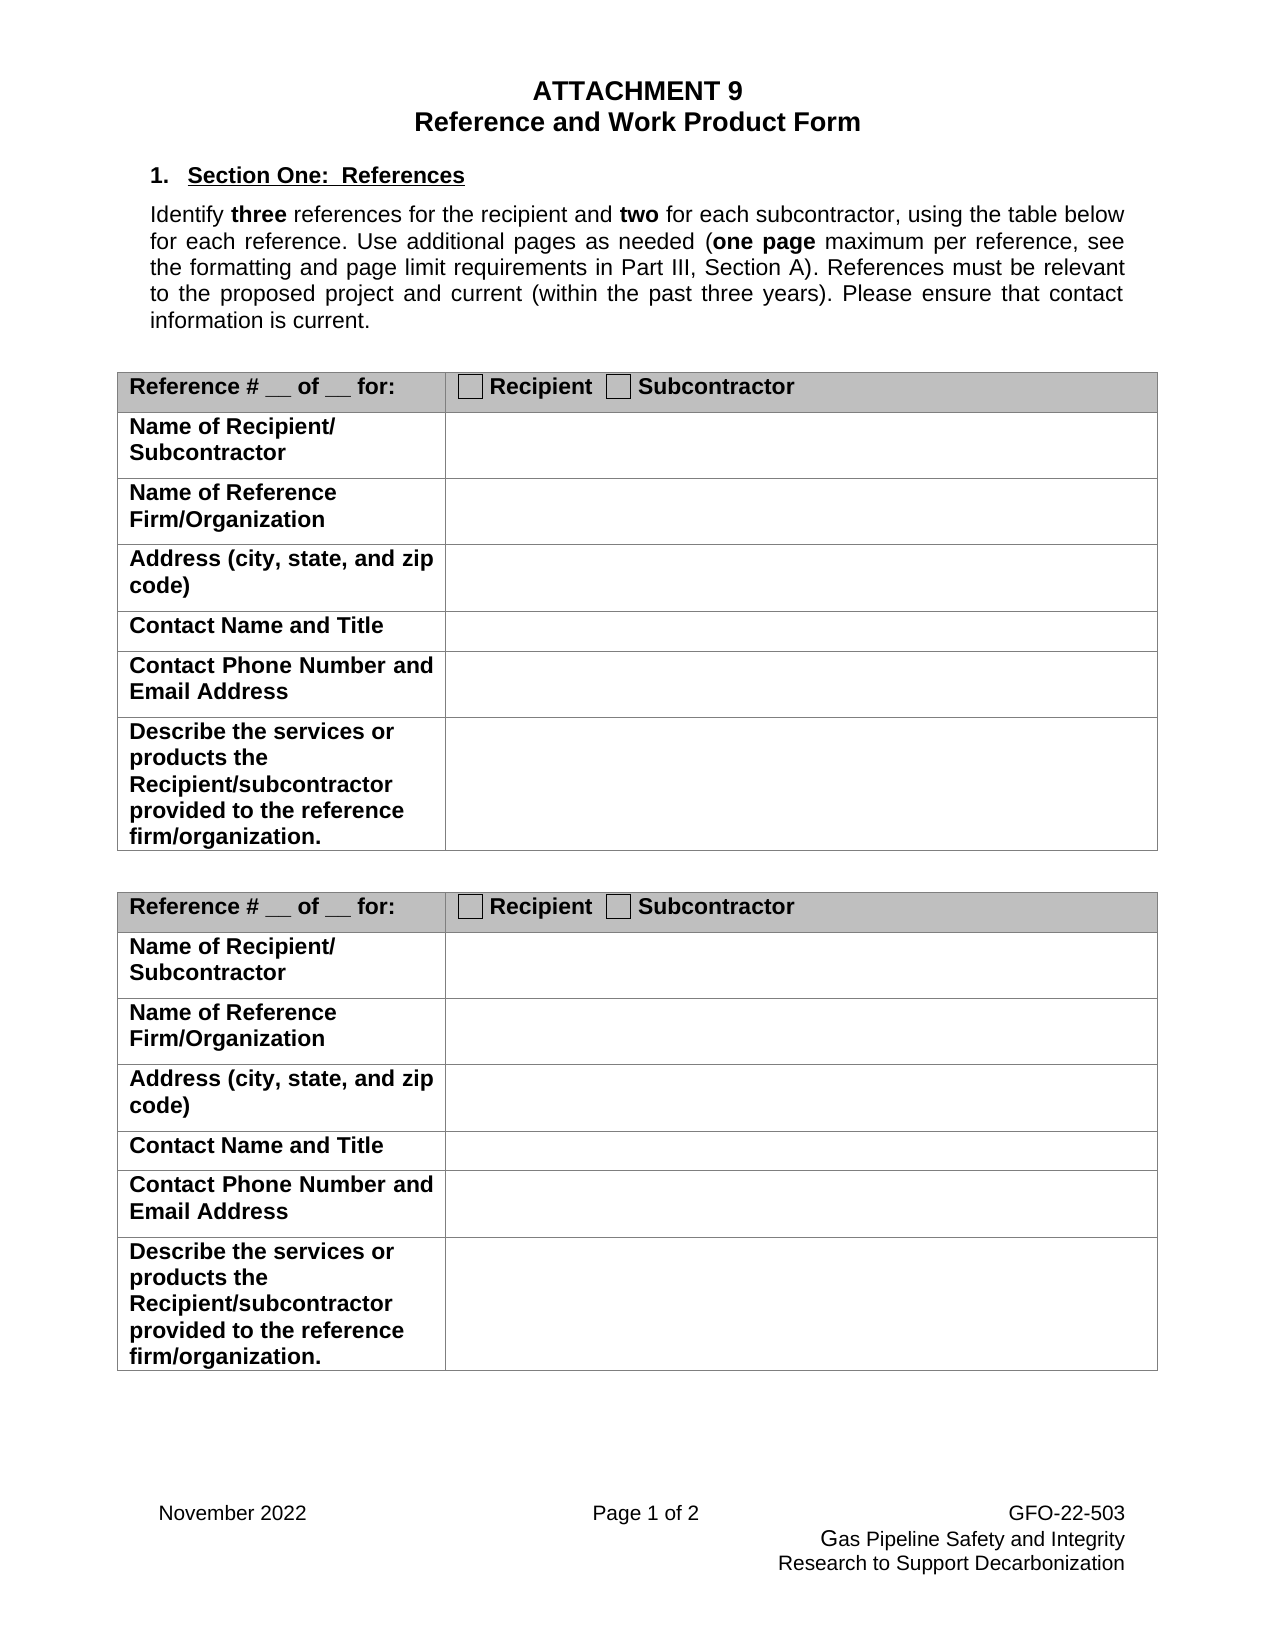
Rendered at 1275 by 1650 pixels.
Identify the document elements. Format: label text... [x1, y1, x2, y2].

table_cell Describe the services or products the Recipient/subcontractor provided to the reference firm/organization. [118, 718, 445, 849]
table_header Reference # __ of __ for: [118, 373, 445, 412]
table_cell [446, 545, 1157, 611]
table_cell [446, 1065, 1157, 1131]
table_cell [446, 1238, 1157, 1369]
table_cell Address (city, state, and zip code) [118, 1065, 445, 1131]
table_cell Describe the services or products the Recipient/subcontractor provided to the reference firm/organization. [118, 1238, 445, 1369]
table_cell Contact Name and Title [118, 1132, 445, 1170]
list Section One: References [150, 162, 1125, 189]
table_cell [446, 718, 1157, 849]
table_cell [446, 413, 1157, 478]
table_header Recipient Subcontractor [446, 373, 1157, 412]
table_cell Contact Phone Number and Email Address [118, 1171, 445, 1237]
table_cell Address (city, state, and zip code) [118, 545, 445, 611]
table_header Recipient Subcontractor [446, 893, 1157, 932]
table_cell [446, 1132, 1157, 1170]
table_cell [446, 479, 1157, 544]
table_header Reference # __ of __ for: [118, 893, 445, 932]
table_cell Name of Reference Firm/Organization [118, 999, 445, 1064]
table_cell [446, 933, 1157, 998]
table_cell Contact Phone Number and Email Address [118, 652, 445, 717]
table_cell Name of Reference Firm/Organization [118, 479, 445, 544]
table_cell [446, 1171, 1157, 1237]
text Identify three references for the recipient and two for each subcontractor, using the table below for each reference. Use additional pages as needed (one page maximum per reference, see the formatting and page limit requirements in Part III, Section A). References must be relevant to the proposed project and current (within the past three years). Please ensure that contact information is current. [150, 201, 1125, 333]
table_cell Name of Recipient/ Subcontractor [118, 933, 445, 998]
table_cell [446, 999, 1157, 1064]
table_cell [446, 652, 1157, 717]
table_cell Name of Recipient/ Subcontractor [118, 413, 445, 478]
table_cell [446, 612, 1157, 651]
table_cell Contact Name and Title [118, 612, 445, 651]
